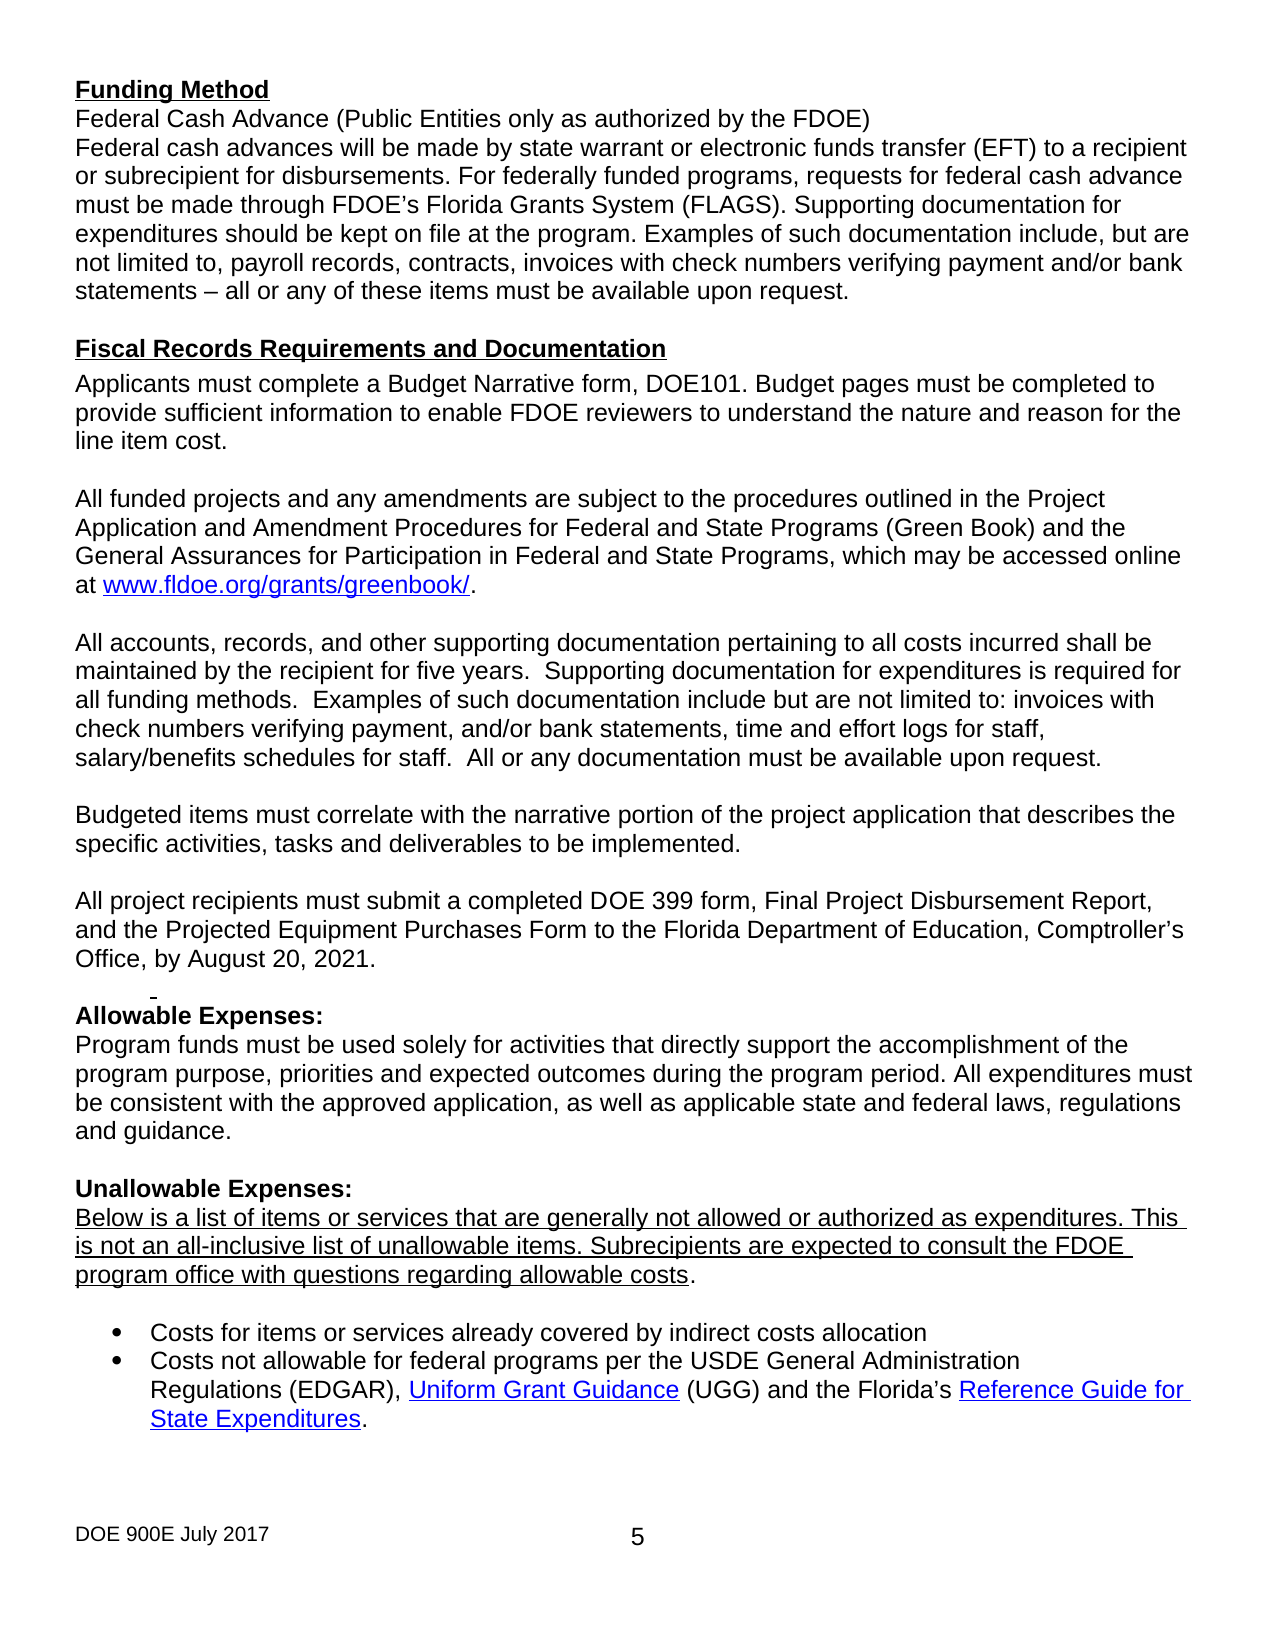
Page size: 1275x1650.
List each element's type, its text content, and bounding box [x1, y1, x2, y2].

subtitle Fiscal Records Requirements and Documentation [75, 334, 1200, 362]
text Program funds must be used solely for activities that directly support the accomplishment of the program purpose, priorities and expected outcomes during the program period. All expenditures must be consistent with the approved application, as well as applicable state and federal laws, regulations and guidance. [75, 1030, 1200, 1145]
text All funded projects and any amendments are subject to the procedures outlined in the Project Application and Amendment Procedures for Federal and State Programs (Green Book) and the General Assurances for Participation in Federal and State Programs, which may be accessed online at www.fldoe.org/grants/greenbook/. [75, 484, 1200, 599]
text Below is a list of items or services that are generally not allowed or authorized as expenditures. This is not an all-inclusive list of unallowable items. Subrecipients are expected to consult the FDOE program office with questions regarding allowable costs. [75, 1202, 1200, 1289]
list Costs for items or services already covered by indirect costs allocation [112, 1317, 1200, 1346]
text Federal cash advances will be made by state warrant or electronic funds transfer (EFT) to a recipient or subrecipient for disbursements. For federally funded programs, requests for federal cash advance must be made through FDOE’s Florida Grants System (FLAGS). Supporting documentation for expenditures should be kept on file at the program. Examples of such documentation include, but are not limited to, payroll records, contracts, invoices with check numbers verifying payment and/or bank statements – all or any of these items must be available upon request. [75, 132, 1200, 305]
list Costs not allowable for federal programs per the USDE General Administration [112, 1346, 1200, 1375]
text Applicants must complete a Budget Narrative form, DOE101. Budget pages must be completed to provide sufficient information to enable FDOE reviewers to understand the nature and reason for the line item cost. [75, 369, 1200, 455]
text Funding Method [75, 75, 1200, 104]
text Regulations (EDGAR), Uniform Grant Guidance (UGG) and the Florida’s Reference Guide for State Expenditures. [150, 1375, 1200, 1433]
text Federal Cash Advance (Public Entities only as authorized by the FDOE) [75, 104, 1200, 132]
text Unallowable Expenses: [75, 1174, 1200, 1202]
text Allowable Expenses: [75, 1001, 1200, 1030]
text All accounts, records, and other supporting documentation pertaining to all costs incurred shall be maintained by the recipient for five years. Supporting documentation for expenditures is required for all funding methods. Examples of such documentation include but are not limited to: invoices with check numbers verifying payment, and/or bank statements, time and effort logs for staff, salary/benefits schedules for staff. All or any documentation must be available upon request. [75, 627, 1200, 771]
text All project recipients must submit a completed DOE 399 form, Final Project Disbursement Report, and the Projected Equipment Purchases Form to the Florida Department of Education, Comptroller’s Office, by August 20, 2021. [75, 886, 1200, 972]
text Budgeted items must correlate with the narrative portion of the project application that describes the specific activities, tasks and deliverables to be implemented. [75, 800, 1200, 857]
